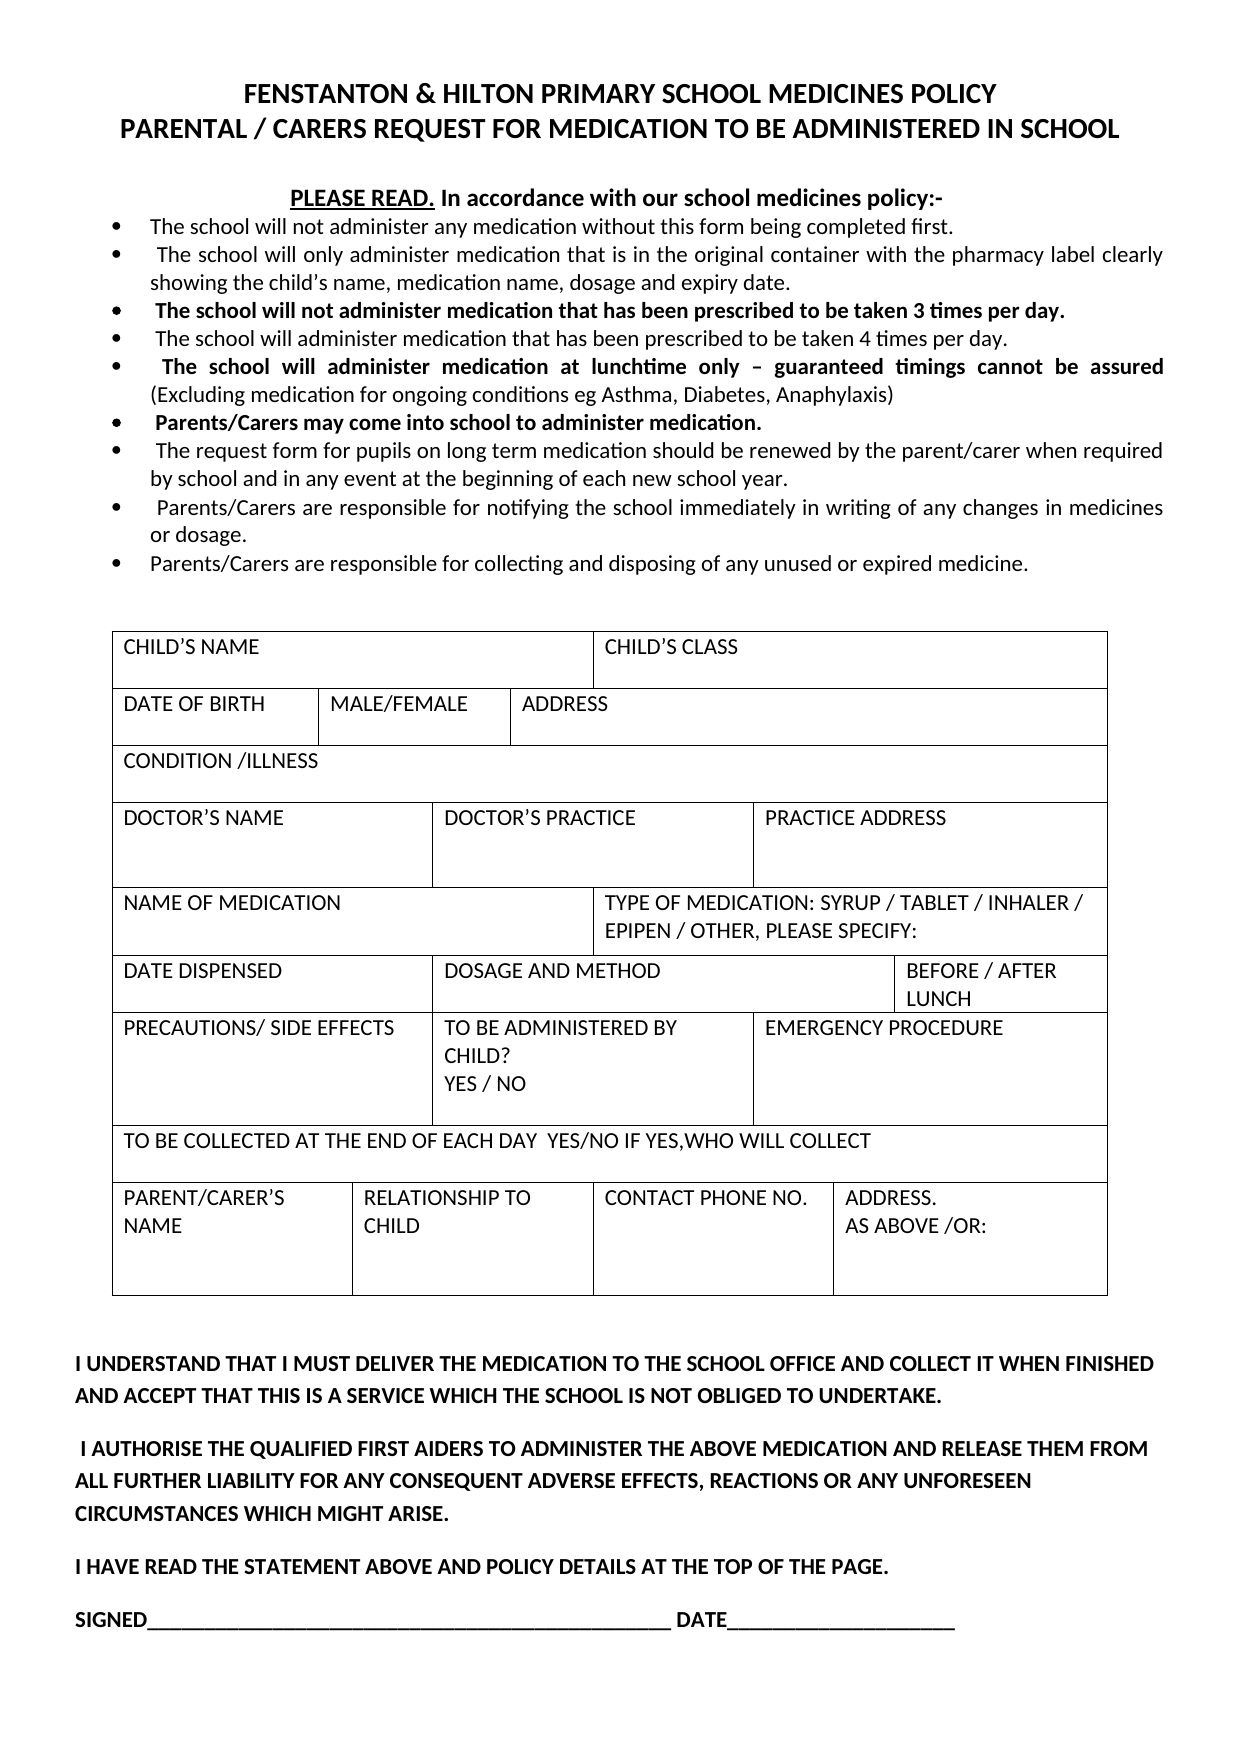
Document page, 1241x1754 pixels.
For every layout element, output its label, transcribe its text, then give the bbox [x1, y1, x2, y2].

table_cell TO BE COLLECTED AT THE END OF EACH DAY YES/NO IF YES,WHO WILL COLLECT [113, 1126, 1107, 1182]
table_cell RELATIONSHIP TO CHILD [353, 1183, 593, 1295]
table_cell TO BE ADMINISTERED BY CHILD? YES / NO [433, 1013, 753, 1125]
table_cell ADDRESS [511, 689, 1107, 745]
table_cell DATE DISPENSED [113, 956, 432, 1012]
list The school will administer medication at lunchtime only – guaranteed timings cannot be assured (Excluding medication for ongoing conditions eg Asthma, Diabetes, Anaphylaxis) [112, 352, 1165, 408]
list Parents/Carers are responsible for notifying the school immediately in writing of any changes in medicines or dosage. [112, 493, 1165, 549]
table_cell BEFORE / AFTER LUNCH [895, 956, 1107, 1012]
table_cell DOSAGE AND METHOD [433, 956, 894, 1012]
table_cell TYPE OF MEDICATION: SYRUP / TABLET / INHALER / EPIPEN / OTHER, PLEASE SPECIFY: [594, 888, 1107, 955]
list Parents/Carers may come into school to administer medication. [112, 408, 1165, 437]
text I HAVE READ THE STATEMENT ABOVE AND POLICY DETAILS AT THE TOP OF THE PAGE. [75, 1552, 1165, 1580]
list The request form for pupils on long term medication should be renewed by the parent/carer when required by school and in any event at the beginning of each new school year. [112, 437, 1165, 493]
text FENSTANTON & HILTON PRIMARY SCHOOL MEDICINES POLICY [75, 75, 1165, 111]
table_cell DATE OF BIRTH [113, 689, 318, 745]
table_cell DOCTOR’S NAME [113, 803, 432, 887]
table_cell PARENT/CARER’S NAME [113, 1183, 352, 1295]
table_cell NAME OF MEDICATION [113, 888, 593, 955]
text SIGNED______________________________________________ DATE____________________ [75, 1605, 1165, 1633]
list Parents/Carers are responsible for collecting and disposing of any unused or expired medicine. [112, 549, 1165, 577]
text PLEASE READ. In accordance with our school medicines policy:- [75, 182, 1165, 212]
table_cell DOCTOR’S PRACTICE [433, 803, 753, 887]
text I UNDERSTAND THAT I MUST DELIVER THE MEDICATION TO THE SCHOOL OFFICE AND COLLECT IT WHEN FINISHED AND ACCEPT THAT THIS IS A SERVICE WHICH THE SCHOOL IS NOT OBLIGED TO UNDERTAKE. [75, 1349, 1165, 1409]
table_header CHILD’S CLASS [594, 632, 1107, 688]
table_header CHILD’S NAME [113, 632, 593, 688]
list The school will not administer any medication without this form being completed first. [112, 212, 1165, 240]
table_cell ADDRESS. AS ABOVE /OR: [834, 1183, 1107, 1295]
table_cell CONDITION /ILLNESS [113, 746, 1107, 802]
table_cell PRECAUTIONS/ SIDE EFFECTS [113, 1013, 432, 1125]
table_cell PRACTICE ADDRESS [754, 803, 1107, 887]
list The school will only administer medication that is in the original container with the pharmacy label clearly showing the child’s name, medication name, dosage and expiry date. [112, 240, 1165, 296]
text PARENTAL / CARERS REQUEST FOR MEDICATION TO BE ADMINISTERED IN SCHOOL [75, 111, 1165, 146]
table_cell EMERGENCY PROCEDURE [754, 1013, 1107, 1125]
table_cell MALE/FEMALE [319, 689, 510, 745]
list The school will not administer medication that has been prescribed to be taken 3 times per day. [112, 296, 1165, 324]
list The school will administer medication that has been prescribed to be taken 4 times per day. [112, 324, 1165, 352]
table_cell CONTACT PHONE NO. [594, 1183, 833, 1295]
text I AUTHORISE THE QUALIFIED FIRST AIDERS TO ADMINISTER THE ABOVE MEDICATION AND RELEASE THEM FROM ALL FURTHER LIABILITY FOR ANY CONSEQUENT ADVERSE EFFECTS, REACTIONS OR ANY UNFORESEEN CIRCUMSTANCES WHICH MIGHT ARISE. [75, 1434, 1165, 1527]
